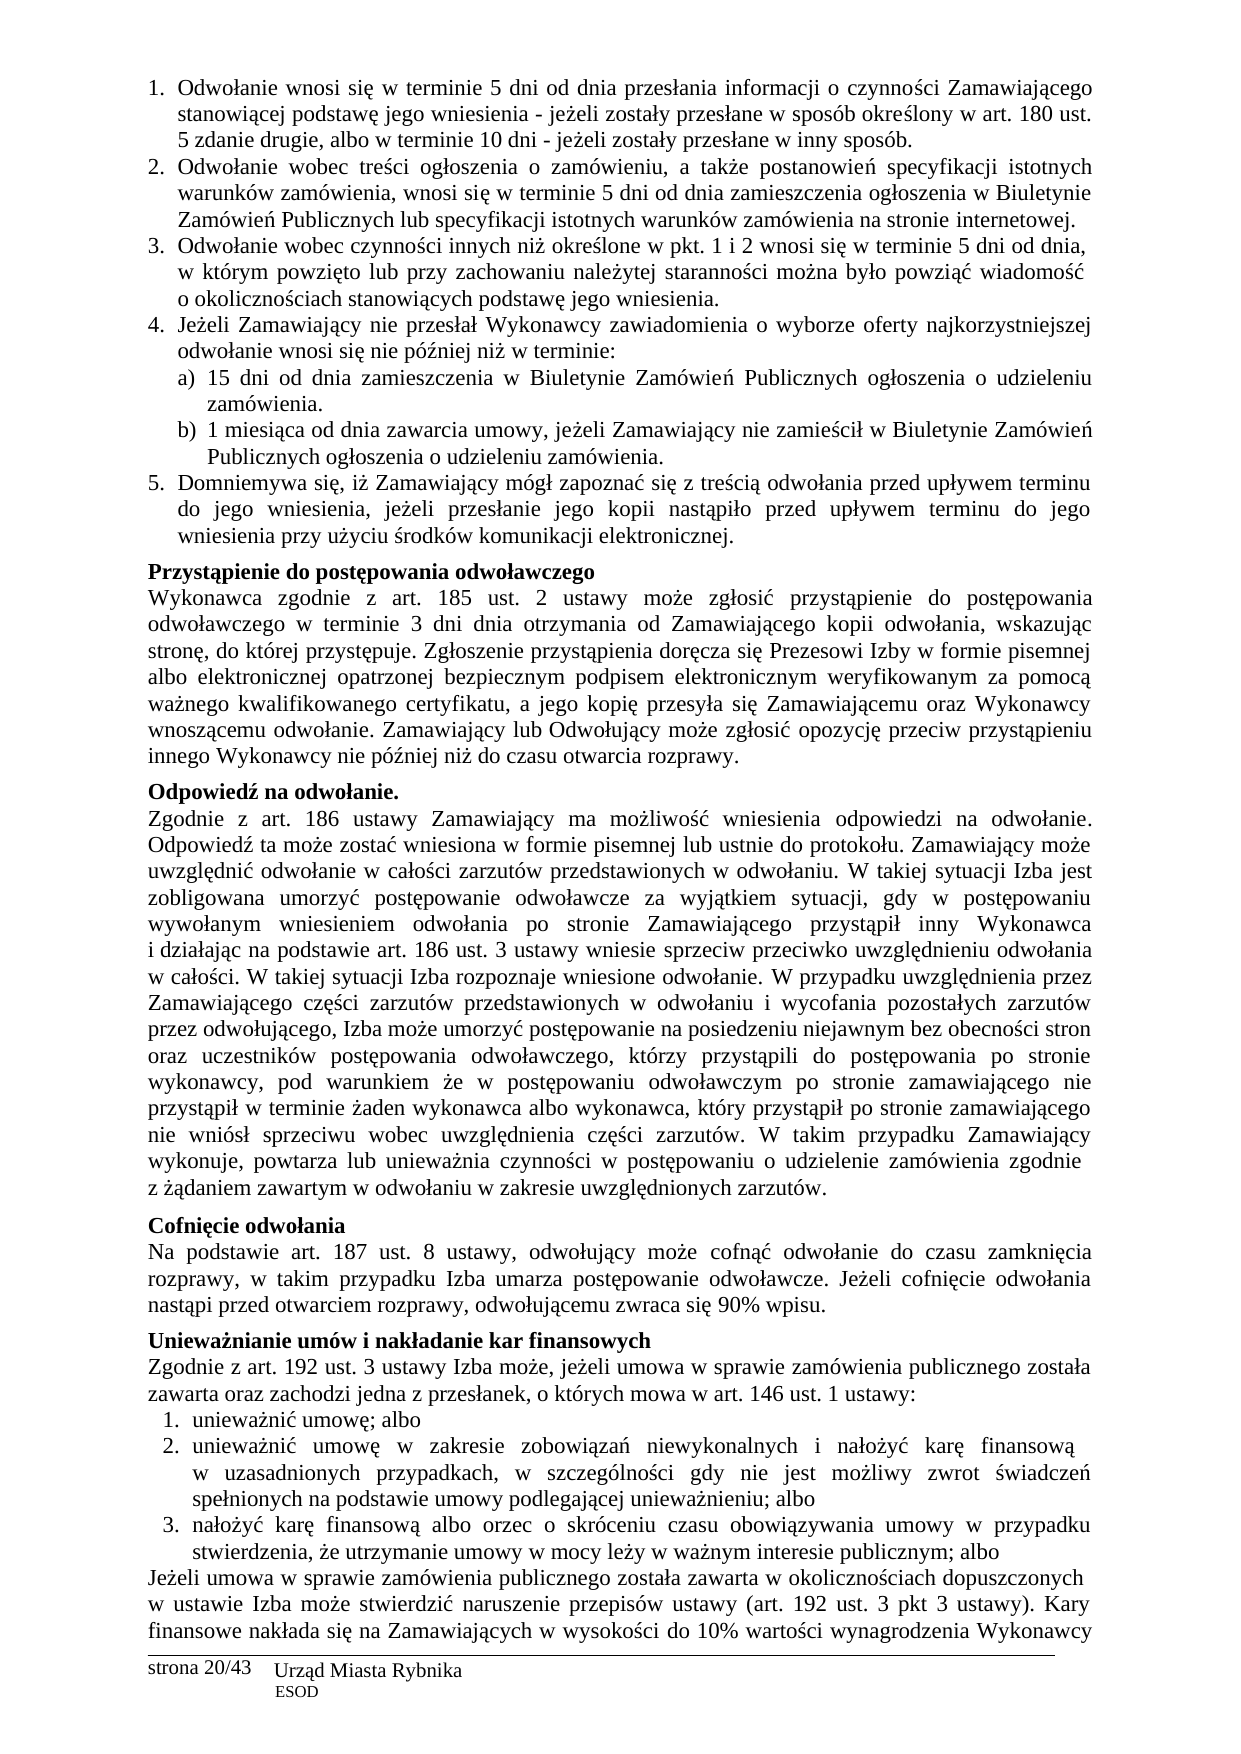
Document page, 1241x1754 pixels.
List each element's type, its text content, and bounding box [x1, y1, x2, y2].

list Jeżeli Zamawiający nie przesłał Wykonawcy zawiadomienia o wyborze oferty najkorzystniejszej odwołanie wnosi się nie później niż w terminie: [148, 400, 1092, 452]
text Przystąpienie do postępowania odwoławczego [148, 646, 1092, 673]
text Wykonawca zgodnie z art. 185 ust. 2 ustawy może zgłosić przystąpienie do postępowania odwoławczego w terminie 3 dni dnia otrzymania od Zamawiającego kopii odwołania, wskazując stronę, do której przystępuje. Zgłoszenie przystąpienia doręcza się Prezesowi Izby w formie pisemnej albo elektronicznej opatrzonej bezpiecznym podpisem elektronicznym weryfikowanym za pomocą ważnego kwalifikowanego certyfikatu, a jego kopię przesyła się Zamawiającemu oraz Wykonawcy wnoszącemu odwołanie. Zamawiający lub Odwołujący może zgłosić opozycję przeciw przystąpieniu innego Wykonawcy nie później niż do czasu otwarcia rozprawy. [148, 673, 1092, 857]
list 15 dni od dnia zamieszczenia w Biuletynie Zamówień Publicznych ogłoszenia o udzieleniu zamówienia. [177, 452, 1092, 505]
list unieważnić umowę w zakresie zobowiązań niewykonalnych i nałożyć karę finansową w uzasadnionych przypadkach, w szczególności gdy nie jest możliwy zwrot świadczeń spełnionych na podstawie umowy podlegającej unieważnieniu; albo [162, 1521, 1092, 1600]
list uiszczono wpis. [185, 100, 1092, 127]
list nałożyć karę finansową albo orzec o skróceniu czasu obowiązywania umowy w przypadku stwierdzenia, że utrzymanie umowy w mocy leży w ważnym interesie publicznym; albo [162, 1600, 1092, 1653]
text Terminy na wniesienie odwołania. [148, 136, 1092, 162]
list Odwołanie wobec treści ogłoszenia o zamówieniu, a także postanowień specyfikacji istotnych warunków zamówienia, wnosi się w terminie 5 dni od dnia zamieszczenia ogłoszenia w Biuletynie Zamówień Publicznych lub specyfikacji istotnych warunków zamówienia na stronie internetowej. [148, 242, 1092, 321]
text Odpowiedź na odwołanie. [148, 867, 1092, 893]
text Cofnięcie odwołania [148, 1301, 1092, 1327]
list Odwołanie wnosi się w terminie 5 dni od dnia przesłania informacji o czynności Zamawiającego stanowiącej podstawę jego wniesienia - jeżeli zostały przesłane w sposób określony w art. 180 ust. 5 zdanie drugie, albo w terminie 10 dni - jeżeli zostały przesłane w inny sposób. [148, 162, 1092, 242]
list Odwołanie wobec czynności innych niż określone w pkt. 1 i 2 wnosi się w terminie 5 dni od dnia, w którym powzięto lub przy zachowaniu należytej staranności można było powziąć wiadomość o okolicznościach stanowiących podstawę jego wniesienia. [148, 321, 1092, 400]
text Na podstawie art. 187 ust. 8 ustawy, odwołujący może cofnąć odwołanie do czasu zamknięcia rozprawy, w takim przypadku Izba umarza postępowanie odwoławcze. Jeżeli cofnięcie odwołania nastąpi przed otwarciem rozprawy, odwołującemu zwraca się 90% wpisu. [148, 1327, 1092, 1406]
text Unieważnianie umów i nakładanie kar finansowych [148, 1416, 1092, 1442]
list Domniemywa się, iż Zamawiający mógł zapoznać się z treścią odwołania przed upływem terminu do jego wniesienia, jeżeli przesłanie jego kopii nastąpiło przed upływem terminu do jego wniesienia przy użyciu środków komunikacji elektronicznej. [148, 558, 1092, 637]
text Zgodnie z art. 186 ustawy Zamawiający ma możliwość wniesienia odpowiedzi na odwołanie. Odpowiedź ta może zostać wniesiona w formie pisemnej lub ustnie do protokołu. Zamawiający może uwzględnić odwołanie w całości zarzutów przedstawionych w odwołaniu. W takiej sytuacji Izba jest zobligowana umorzyć postępowanie odwoławcze za wyjątkiem sytuacji, gdy w postępowaniu wywołanym wniesieniem odwołania po stronie Zamawiającego przystąpił inny Wykonawca i działając na podstawie art. 186 ust. 3 ustawy wniesie sprzeciw przeciwko uwzględnieniu odwołania w całości. W takiej sytuacji Izba rozpoznaje wniesione odwołanie. W przypadku uwzględnienia przez Zamawiającego części zarzutów przedstawionych w odwołaniu i wycofania pozostałych zarzutów przez odwołującego, Izba może umorzyć postępowanie na posiedzeniu niejawnym bez obecności stron oraz uczestników postępowania odwoławczego, którzy przystąpili do postępowania po stronie wykonawcy, pod warunkiem że w postępowaniu odwoławczym po stronie zamawiającego nie przystąpił w terminie żaden wykonawca albo wykonawca, który przystąpił po stronie zamawiającego nie wniósł sprzeciwu wobec uwzględnienia części zarzutów. W takim przypadku Zamawiający wykonuje, powtarza lub unieważnia czynności w postępowaniu o udzielenie zamówienia zgodnie z żądaniem zawartym w odwołaniu w zakresie uwzględnionych zarzutów. [148, 893, 1092, 1288]
list unieważnić umowę; albo [162, 1494, 1092, 1521]
list 1 miesiąca od dnia zawarcia umowy, jeżeli Zamawiający nie zamieścił w Biuletynie Zamówień Publicznych ogłoszenia o udzieleniu zamówienia. [177, 505, 1092, 558]
text Zgodnie z art. 192 ust. 3 ustawy Izba może, jeżeli umowa w sprawie zamówienia publicznego została zawarta oraz zachodzi jedna z przesłanek, o których mowa w art. 146 ust. 1 ustawy: [148, 1442, 1092, 1494]
list nie zawiera braków formalnych; [185, 74, 1092, 100]
